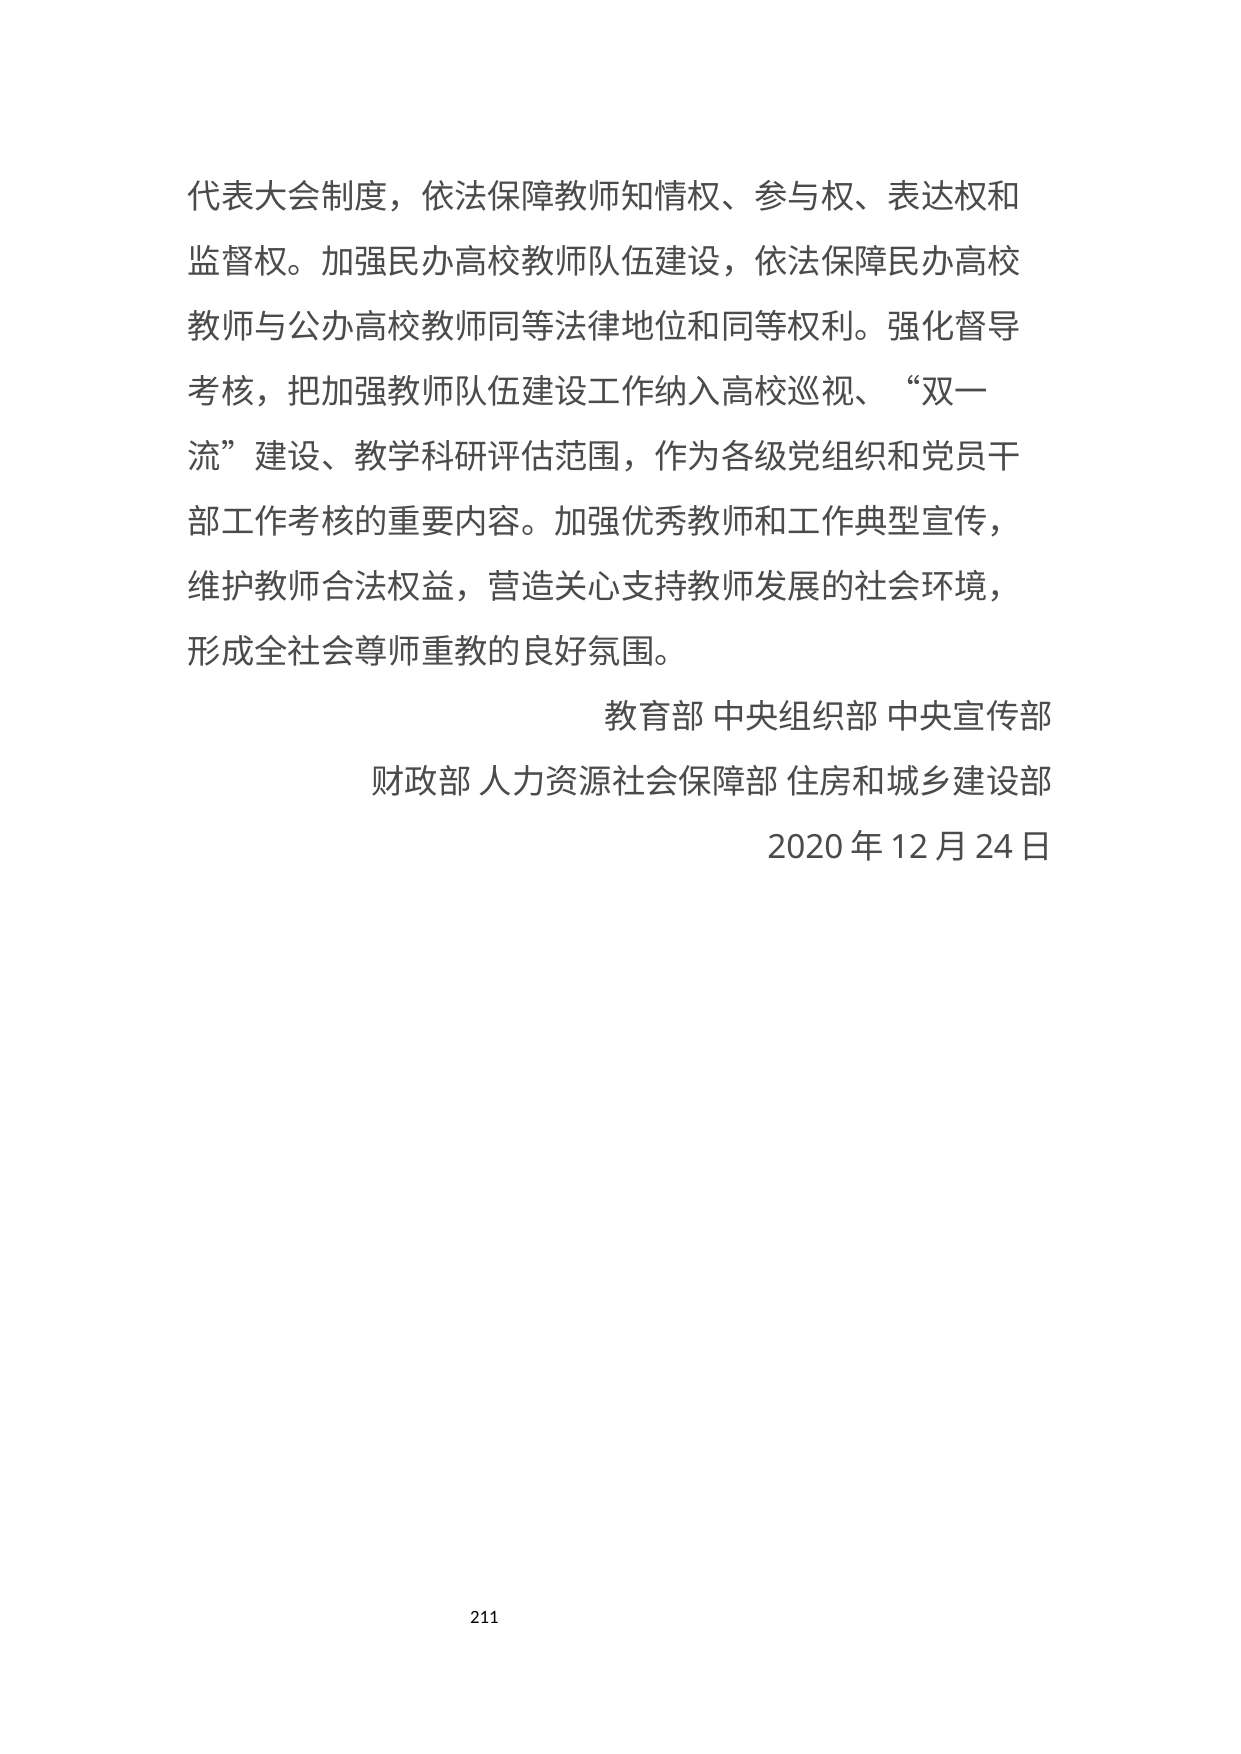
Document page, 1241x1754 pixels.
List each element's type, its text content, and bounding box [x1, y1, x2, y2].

text 财政部 人力资源社会保障部 住房和城乡建设部 [187, 747, 1053, 812]
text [187, 162, 1053, 682]
text 教育部 中央组织部 中央宣传部 [187, 682, 1053, 747]
text 2020年12月24日 [187, 812, 1053, 877]
